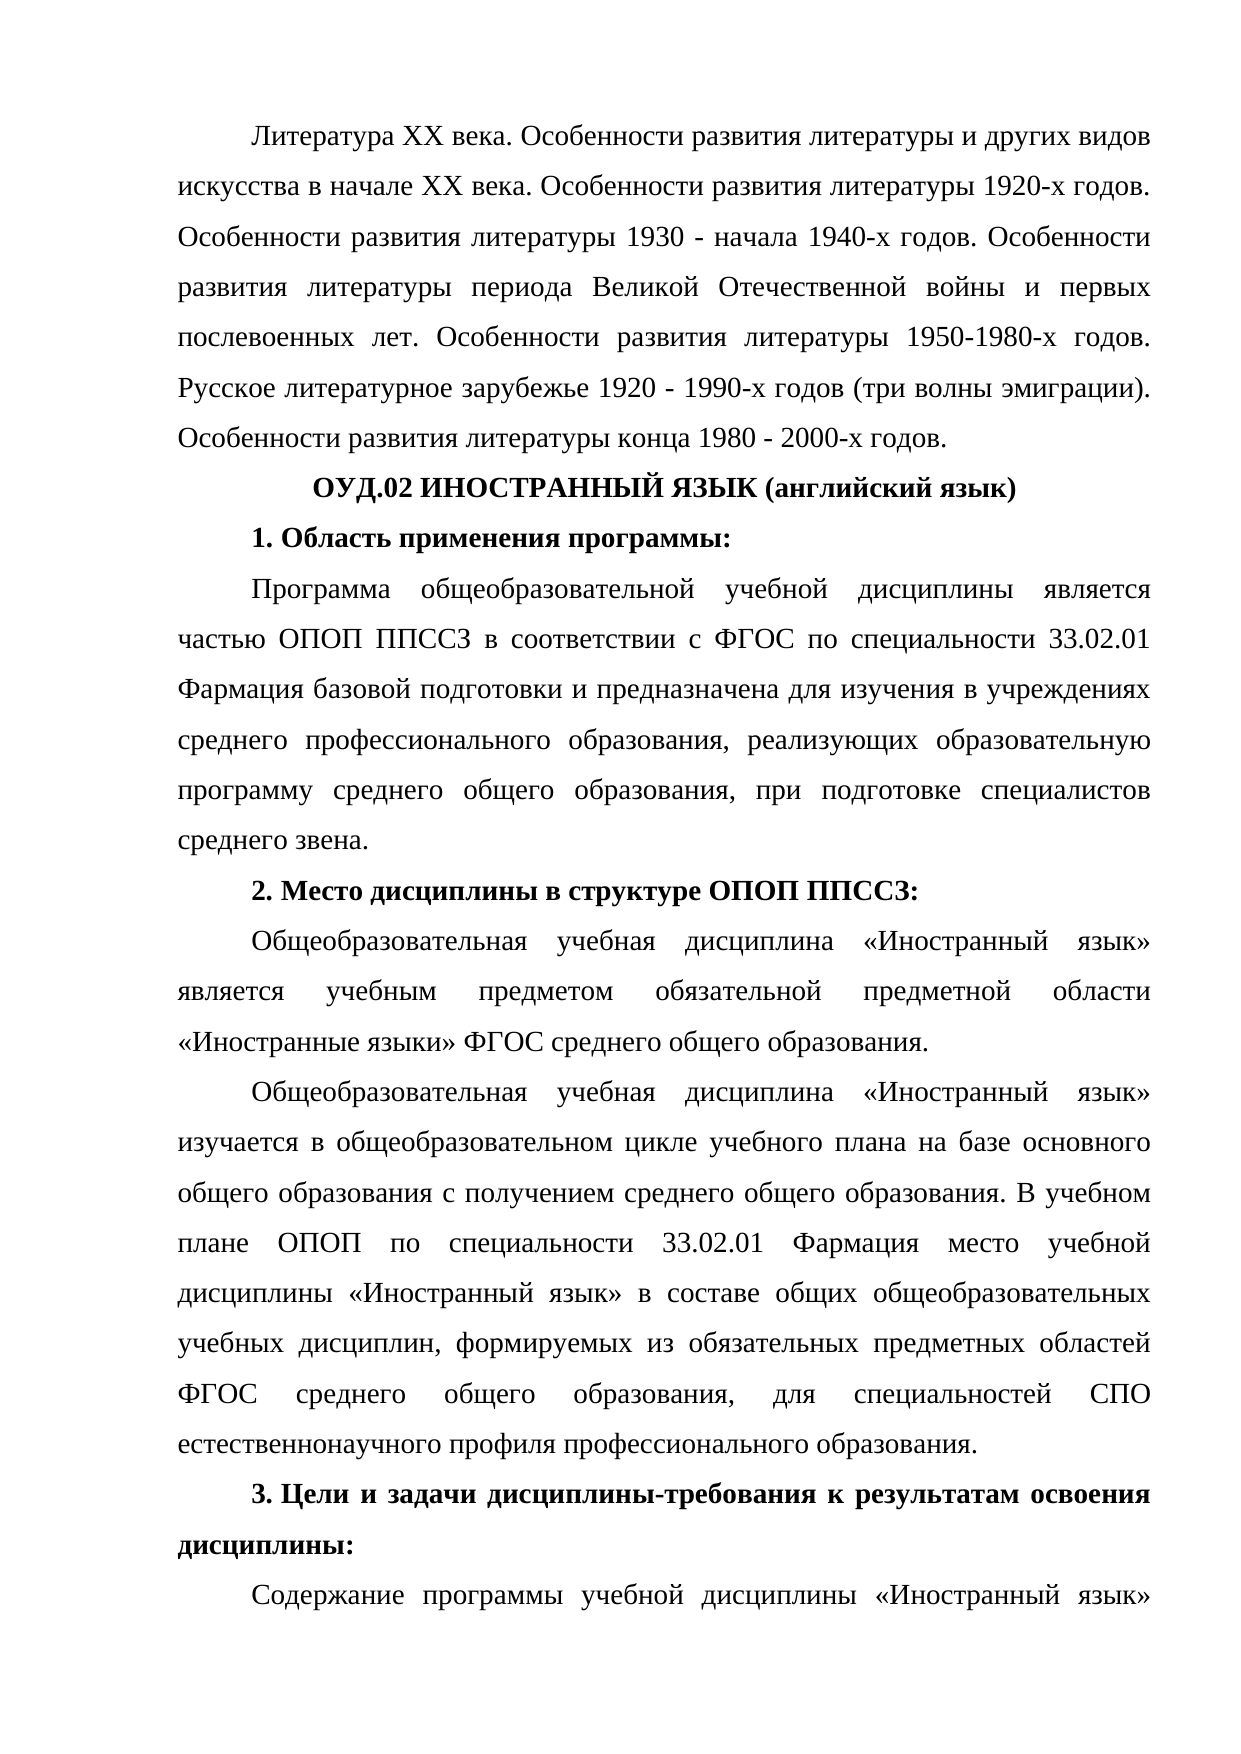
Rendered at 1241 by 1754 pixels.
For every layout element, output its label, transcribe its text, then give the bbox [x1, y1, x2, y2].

list Область применения программы: [177, 521, 1152, 554]
text Литература XX века. Особенности развития литературы и других видов искусства в начале XX века. Особенности развития литературы 1920-х годов. Особенности развития литературы 1930 - начала 1940-х годов. Особенности развития литературы периода Великой Отечественной войны и первых послевоенных лет. Особенности развития литературы 1950-1980-х годов. Русское литературное зарубежье 1920 - 1990-х годов (три волны эмиграции). Особенности развития литературы конца 1980 - 2000-х годов. [177, 118, 1152, 453]
text Общеобразовательная учебная дисциплина «Иностранный язык» является учебным предметом обязательной предметной области «Иностранные языки» ФГОС среднего общего образования. [177, 923, 1152, 1057]
text Программа общеобразовательной учебной дисциплины является частью ОПОП ППССЗ в соответствии с ФГОС по специальности 33.02.01 Фармация базовой подготовки и предназначена для изучения в учреждениях среднего профессионального образования, реализующих образовательную программу среднего общего образования, при подготовке специалистов среднего звена. [177, 571, 1152, 856]
text ОУД.02 ИНОСТРАННЫЙ ЯЗЫК (английский язык) [177, 470, 1152, 504]
subtitle Цели и задачи дисциплины-требования к результатам освоения дисциплины: [177, 1477, 1152, 1560]
subtitle Место дисциплины в структуре ОПОП ППССЗ: [177, 873, 1152, 906]
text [177, 1577, 1152, 1611]
text Общеобразовательная учебная дисциплина «Иностранный язык» изучается в общеобразовательном цикле учебного плана на базе основного общего образования с получением среднего общего образования. В учебном плане ОПОП по специальности 33.02.01 Фармация место учебной дисциплины «Иностранный язык» в составе общих общеобразовательных учебных дисциплин, формируемых из обязательных предметных областей ФГОС среднего общего образования, для специальностей СПО естественнонаучного профиля профессионального образования. [177, 1074, 1152, 1460]
